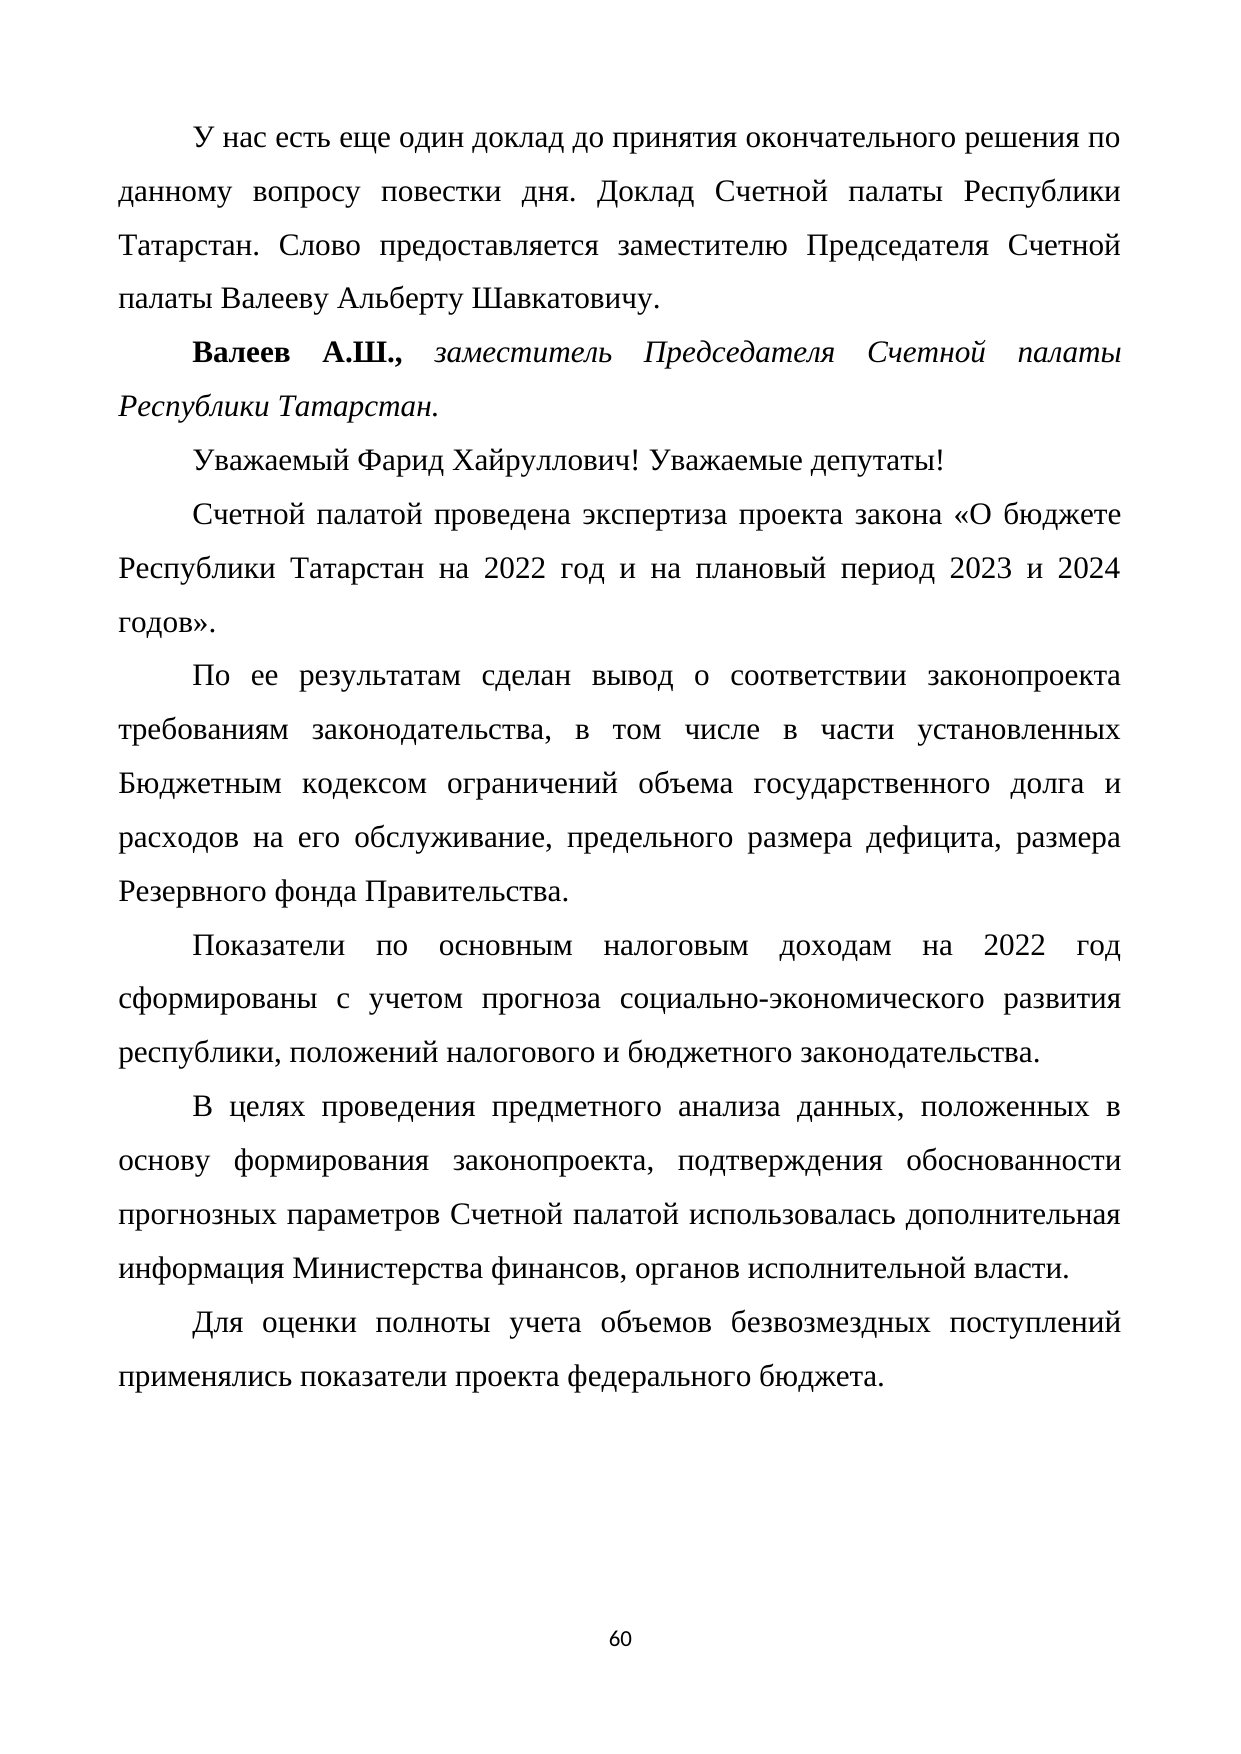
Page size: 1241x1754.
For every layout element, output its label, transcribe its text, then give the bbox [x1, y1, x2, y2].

text У нас есть еще один доклад до принятия окончательного решения по данному вопросу повестки дня. Доклад Счетной палаты Республики Татарстан. Слово предоставляется заместителю Председателя Счетной палаты Валееву Альберту Шавкатовичу. [118, 118, 1122, 316]
text Для оценки полноты учета объемов безвозмездных поступлений применялись показатели проекта федерального бюджета. [118, 1303, 1122, 1393]
text Показатели по основным налоговым доходам на 2022 год сформированы с учетом прогноза социально-экономического развития республики, положений налогового и бюджетного законодательства. [118, 926, 1122, 1069]
text Счетной палатой проведена экспертиза проекта закона «О бюджете Республики Татарстан на 2022 год и на плановый период 2023 и 2024 годов». [118, 495, 1122, 639]
text Валеев А.Ш., заместитель Председателя Счетной палаты Республики Татарстан. [118, 333, 1122, 423]
text По ее результатам сделан вывод о соответствии законопроекта требованиям законодательства, в том числе в части установленных Бюджетным кодексом ограничений объема государственного долга и расходов на его обслуживание, предельного размера дефицита, размера Резервного фонда Правительства. [118, 657, 1122, 908]
text В целях проведения предметного анализа данных, положенных в основу формирования законопроекта, подтверждения обоснованности прогнозных параметров Счетной палатой использовалась дополнительная информация Министерства финансов, органов исполнительной власти. [118, 1087, 1122, 1285]
text Уважаемый Фарид Хайруллович! Уважаемые депутаты! [118, 441, 1122, 477]
